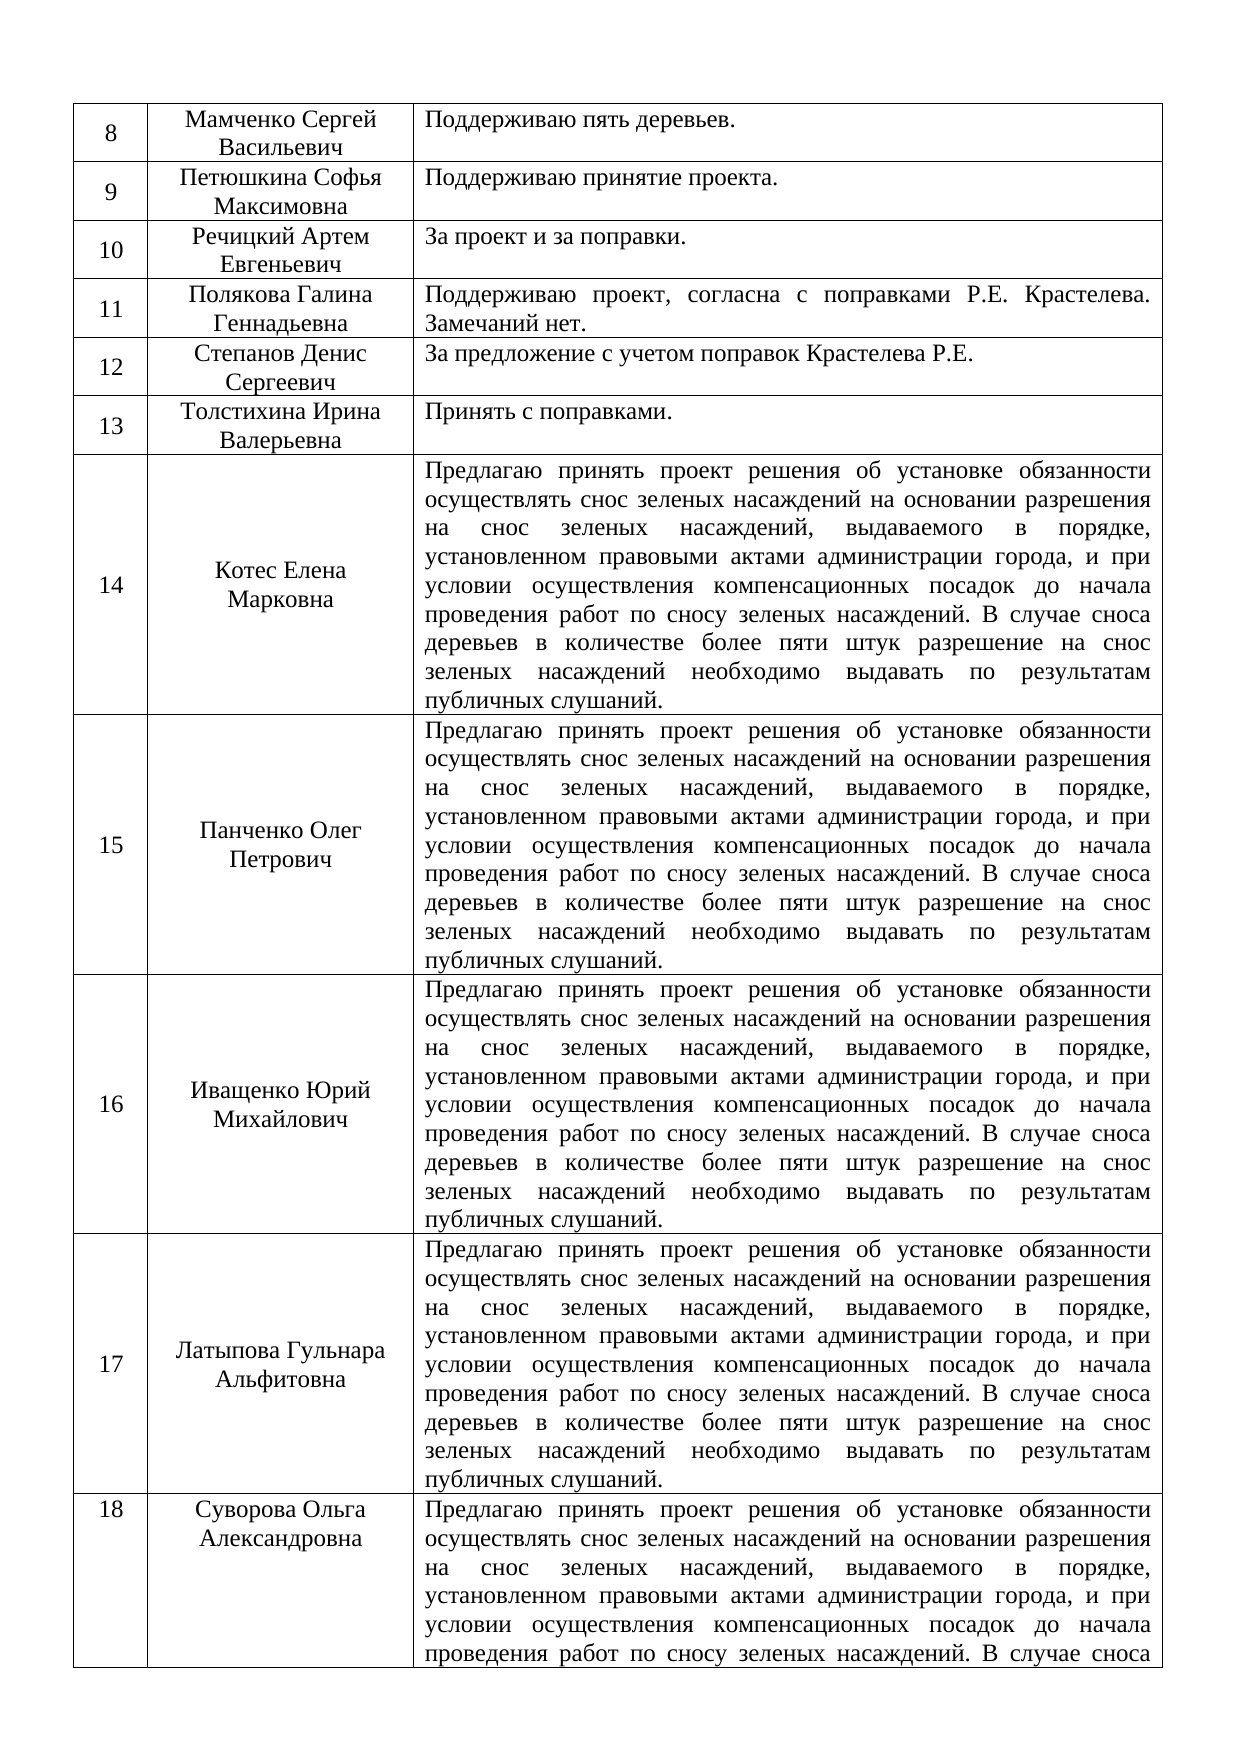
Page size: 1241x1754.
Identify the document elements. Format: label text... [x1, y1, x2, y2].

table_cell 15 [74, 715, 147, 973]
table_cell 12 [74, 338, 147, 395]
table_cell Речицкий Артем Евгеньевич [148, 221, 413, 278]
table_cell Толстихина Ирина Валерьевна [148, 396, 413, 454]
table_cell Полякова Галина Геннадьевна [148, 279, 413, 337]
table_cell Принять с поправками. [414, 396, 1162, 454]
table_cell 11 [74, 279, 147, 337]
table_cell 9 [74, 162, 147, 220]
table_cell Котес Елена Марковна [148, 455, 413, 714]
table_cell Поддерживаю принятие проекта. [414, 162, 1162, 220]
table_cell Латыпова Гульнара Альфитовна [148, 1234, 413, 1493]
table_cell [414, 1494, 1162, 1667]
table_cell Мамченко Сергей Васильевич [148, 104, 413, 161]
table_cell Степанов Денис Сергеевич [148, 338, 413, 395]
table_cell 16 [74, 975, 147, 1233]
table_cell Иващенко Юрий Михайлович [148, 975, 413, 1233]
table_cell 17 [74, 1234, 147, 1493]
table_cell 18 [74, 1494, 147, 1667]
table_cell 14 [74, 455, 147, 714]
table_cell За предложение с учетом поправок Крастелева Р.Е. [414, 338, 1162, 395]
table_cell 13 [74, 396, 147, 454]
table_cell 10 [74, 221, 147, 278]
table_cell Петюшкина Софья Максимовна [148, 162, 413, 220]
table_cell 8 [74, 104, 147, 161]
table_cell За проект и за поправки. [414, 221, 1162, 278]
table_cell Поддерживаю пять деревьев. [414, 104, 1162, 161]
table_cell Поддерживаю проект, согласна с поправками Р.Е. Крастелева. Замечаний нет. [414, 279, 1162, 337]
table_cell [148, 1494, 413, 1667]
table_cell Панченко Олег Петрович [148, 715, 413, 973]
